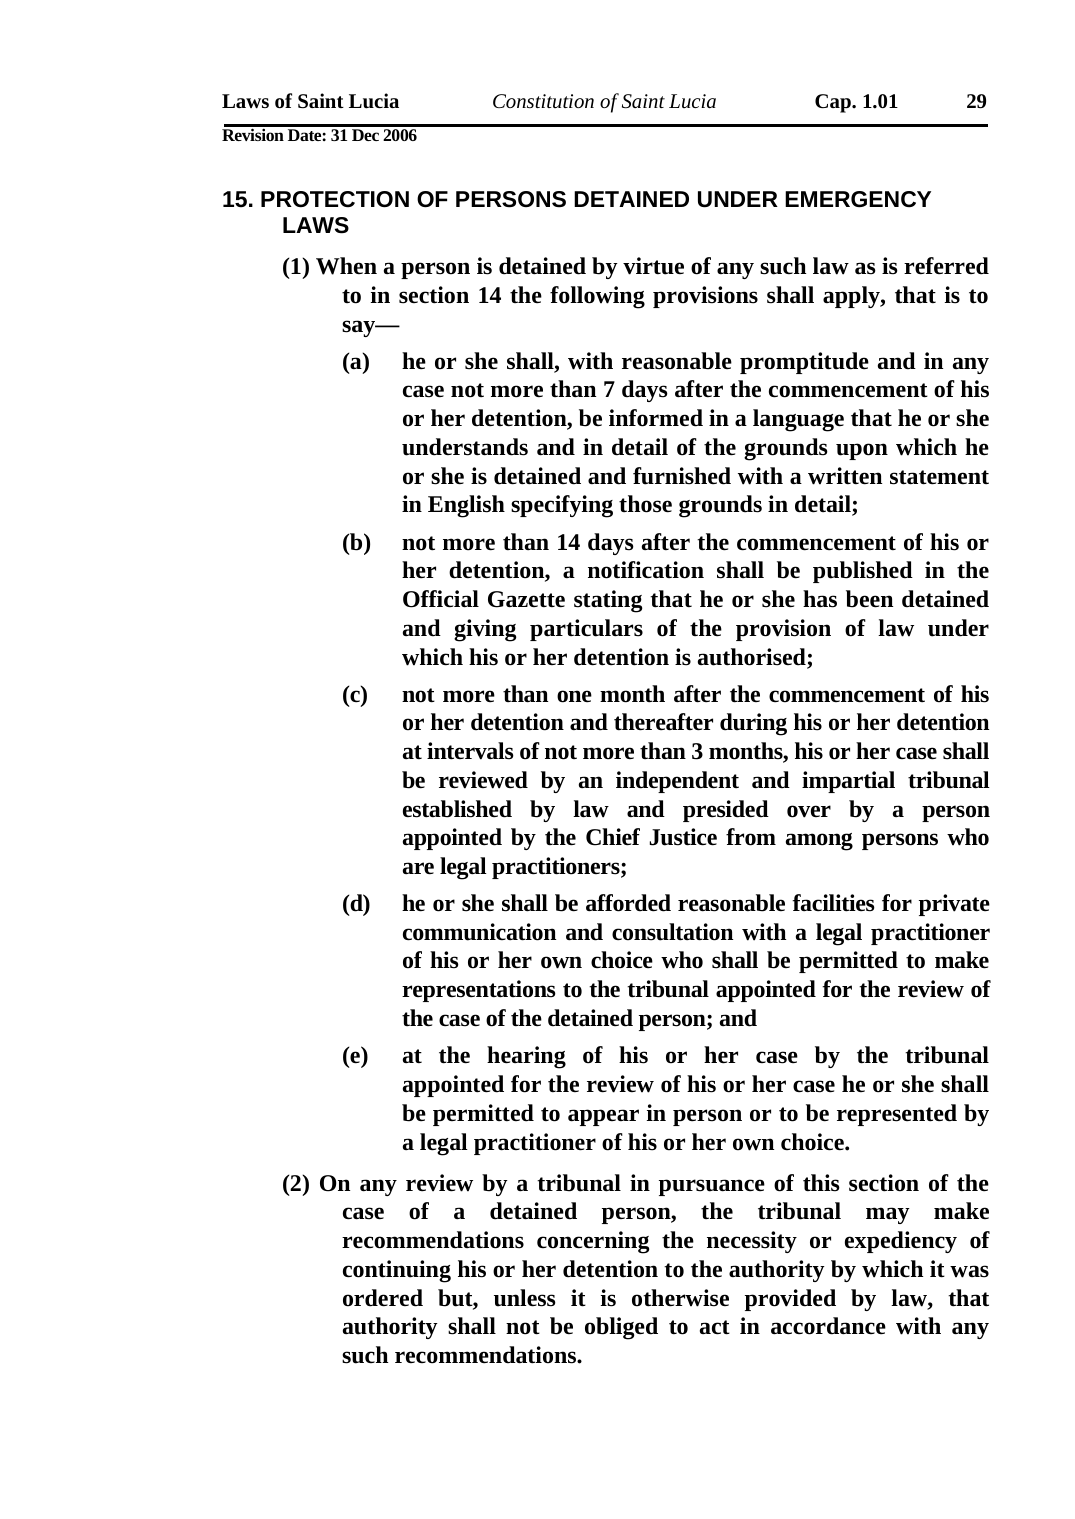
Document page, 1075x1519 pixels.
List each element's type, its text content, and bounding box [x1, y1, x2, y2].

list at the hearing of his or her case by the tribunal appointed for the review of his or her case he or she shall be permitted to appear in person or to be represented by a legal practitioner of his or her own choice. [342, 1041, 990, 1156]
list he or she shall be afforded reasonable facilities for private communication and consultation with a legal practitioner of his or her own choice who shall be permitted to make representations to the tribunal appointed for the review of the case of the detained person; and [342, 888, 990, 1032]
list not more than 14 days after the commencement of his or her detention, a notification shall be published in the Official Gazette stating that he or she has been detained and giving particulars of the provision of law under which his or her detention is authorised; [342, 527, 990, 671]
text (1) When a person is detained by virtue of any such law as is referred to in section 14 the following provisions shall apply, that is to say— [282, 252, 990, 338]
list not more than one month after the commencement of his or her detention and thereafter during his or her detention at intervals of not more than 3 months, his or her case shall be reviewed by an independent and impartial tribunal established by law and presided over by a person appointed by the Chief Justice from among persons who are legal practitioners; [342, 679, 990, 880]
list he or she shall, with reasonable promptitude and in any case not more than 7 days after the commencement of his or her detention, be informed in a language that he or she understands and in detail of the grounds upon which he or she is detained and furnished with a written statement in English specifying those grounds in detail; [342, 346, 990, 519]
text 15. PROTECTION OF PERSONS DETAINED UNDER EMERGENCY LAWS [222, 187, 960, 239]
text Revision Date: 31 Dec 2006 [222, 127, 990, 144]
text (2) On any review by a tribunal in pursuance of this section of the case of a detained person, the tribunal may make recommendations concerning the necessity or expediency of continuing his or her detention to the authority by which it was ordered but, unless it is otherwise provided by law, that authority shall not be obliged to act in accordance with any such recommendations. [282, 1168, 990, 1369]
